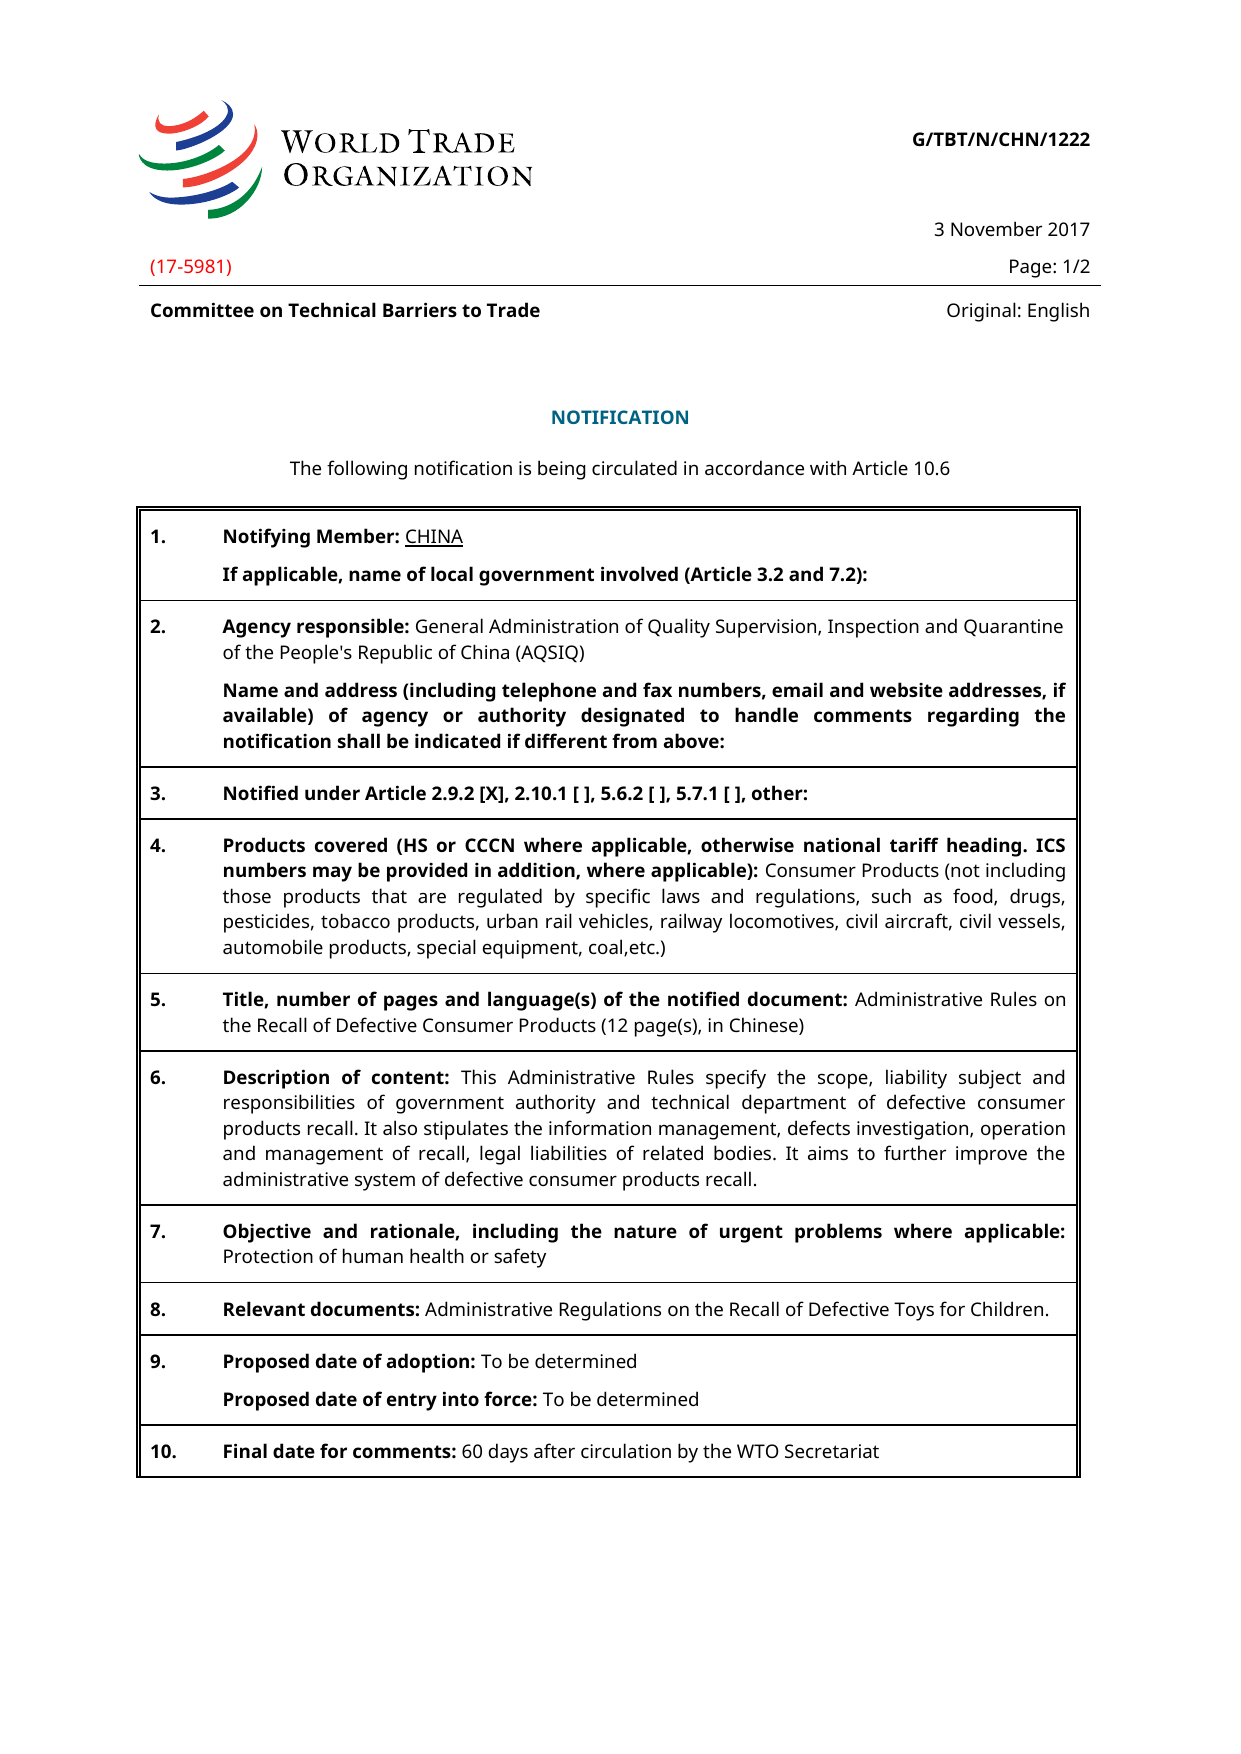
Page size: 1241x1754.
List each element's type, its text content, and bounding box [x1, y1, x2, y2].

table_cell Description of content: This Administrative Rules specify the scope, liability subject and responsibilities of government authority and technical department of defective consumer products recall. It also stipulates the information management, defects investigation, operation and management of recall, legal liabilities of related bodies. It aims to further improve the administrative system of defective consumer products recall. [211, 1052, 1076, 1204]
table_cell 3. [141, 768, 211, 818]
table_cell Agency responsible: General Administration of Quality Supervision, Inspection and Quarantine of the People's Republic of China (AQSIQ) Name and address (including telephone and fax numbers, email and website addresses, if available) of agency or authority designated to handle comments regarding the notification shall be indicated if different from above: [211, 601, 1076, 766]
table_header Notifying Member: China If applicable, name of local government involved (Article 3.2 and 7.2): [211, 511, 1076, 599]
table_cell Products covered (HS or CCCN where applicable, otherwise national tariff heading. ICS numbers may be provided in addition, where applicable): Consumer Products (not including those products that are regulated by specific laws and regulations, such as food, drugs, pesticides, tobacco products, urban rail vehicles, railway locomotives, civil aircraft, civil vessels, automobile products, special equipment, coal,etc.) [211, 820, 1076, 972]
title NOTIFICATION [150, 405, 1090, 430]
table_cell 8. [141, 1283, 211, 1334]
table_cell 5. [141, 974, 211, 1050]
table_cell 7. [141, 1206, 211, 1282]
table_cell Final date for comments: 60 days after circulation by the WTO Secretariat [211, 1426, 1076, 1476]
table_cell Notified under Article 2.9.2 [X], 2.10.1 [ ], 5.6.2 [ ], 5.7.1 [ ], other: [211, 768, 1076, 818]
table_header 1. [141, 511, 211, 599]
table_cell 2. [141, 601, 211, 766]
text The following notification is being circulated in accordance with Article 10.6 [150, 455, 1090, 481]
table_cell 6. [141, 1052, 211, 1204]
table_cell 10. [141, 1426, 211, 1476]
table_cell Relevant documents: Administrative Regulations on the Recall of Defective Toys for Children. [211, 1283, 1076, 1334]
table_cell 9. [141, 1336, 211, 1424]
table_cell 4. [141, 820, 211, 972]
table_cell Title, number of pages and language(s) of the notified document: Administrative Rules on the Recall of Defective Consumer Products (12 page(s), in Chinese) [211, 974, 1076, 1050]
table_cell Proposed date of adoption: To be determined Proposed date of entry into force: To be determined [211, 1336, 1076, 1424]
table_cell Objective and rationale, including the nature of urgent problems where applicable: Protection of human health or safety [211, 1206, 1076, 1282]
